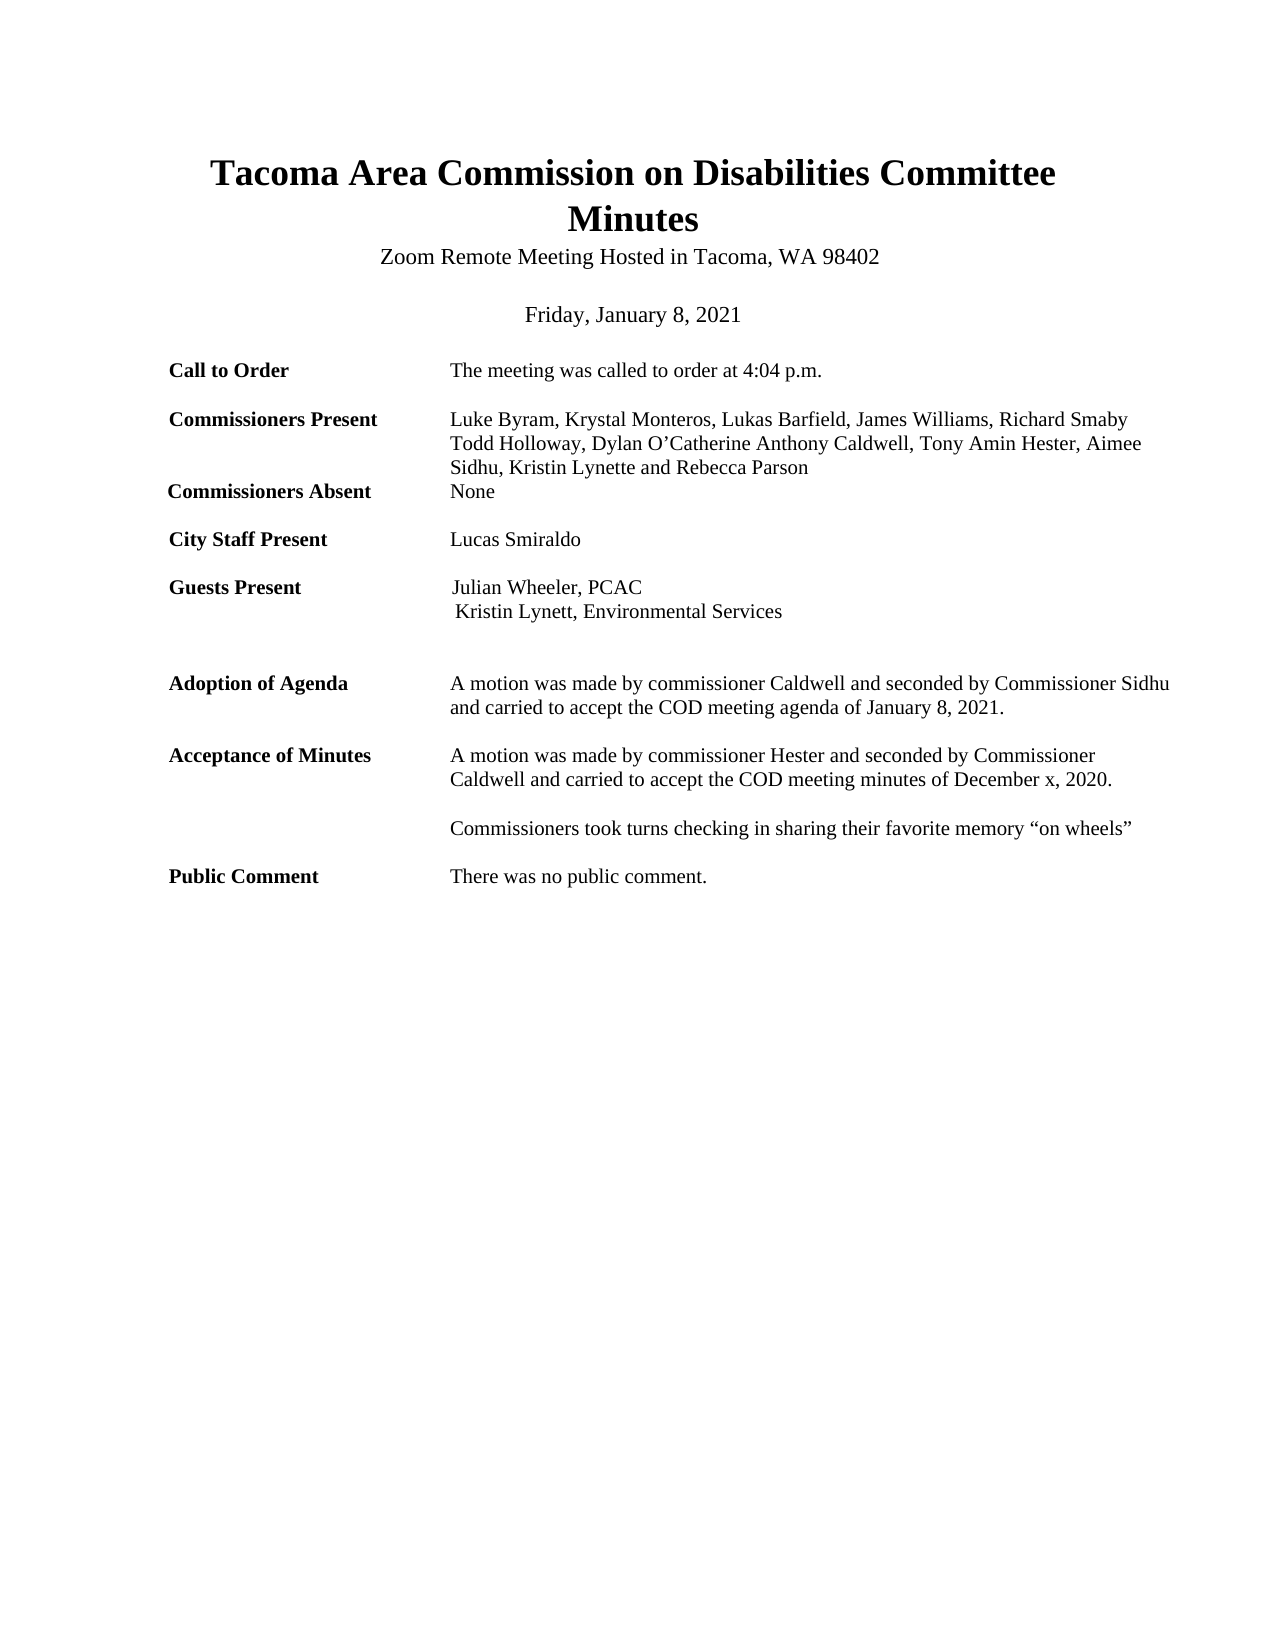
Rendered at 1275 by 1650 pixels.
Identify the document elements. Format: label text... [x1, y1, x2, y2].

table_cell Luke Byram, Krystal Monteros, Lukas Barfield, James Williams, Richard Smaby Todd Holloway, Dylan O’Catherine Anthony Caldwell, Tony Amin Hester, Aimee Sidhu, Kristin Lynette and Rebecca Parson [439, 406, 1192, 479]
table_cell Adoption of Agenda [169, 671, 438, 743]
table_cell Commissioners Absent [169, 479, 438, 503]
table_cell Acceptance of Minutes [169, 743, 438, 864]
table_cell Commissioners Present [169, 406, 438, 479]
table_cell City Staff Present [169, 503, 438, 575]
table_header The meeting was called to order at 4:04 p.m. [439, 358, 1192, 406]
table_header Call to Order [169, 358, 438, 406]
table_cell Julian Wheeler, PCAC Kristin Lynett, Environmental Services [439, 575, 1192, 671]
text Tacoma Area Commission on Disabilities Committee Minutes [150, 150, 1116, 240]
table_cell A motion was made by commissioner Caldwell and seconded by Commissioner Sidhu and carried to accept the COD meeting agenda of January 8, 2021. [439, 671, 1192, 743]
text Zoom Remote Meeting Hosted in Tacoma, WA 98402 [150, 243, 1116, 269]
table_cell There was no public comment. [439, 864, 1192, 912]
table_cell Guests Present [169, 575, 438, 671]
table_cell A motion was made by commissioner Hester and seconded by Commissioner Caldwell and carried to accept the COD meeting minutes of December x, 2020. Commissioners took turns checking in sharing their favorite memory “on wheels” [439, 743, 1192, 864]
table_cell None [439, 479, 1192, 503]
text Friday, January 8, 2021 [150, 301, 1116, 328]
table_cell Public Comment [169, 864, 438, 912]
table_cell Lucas Smiraldo [439, 503, 1192, 575]
